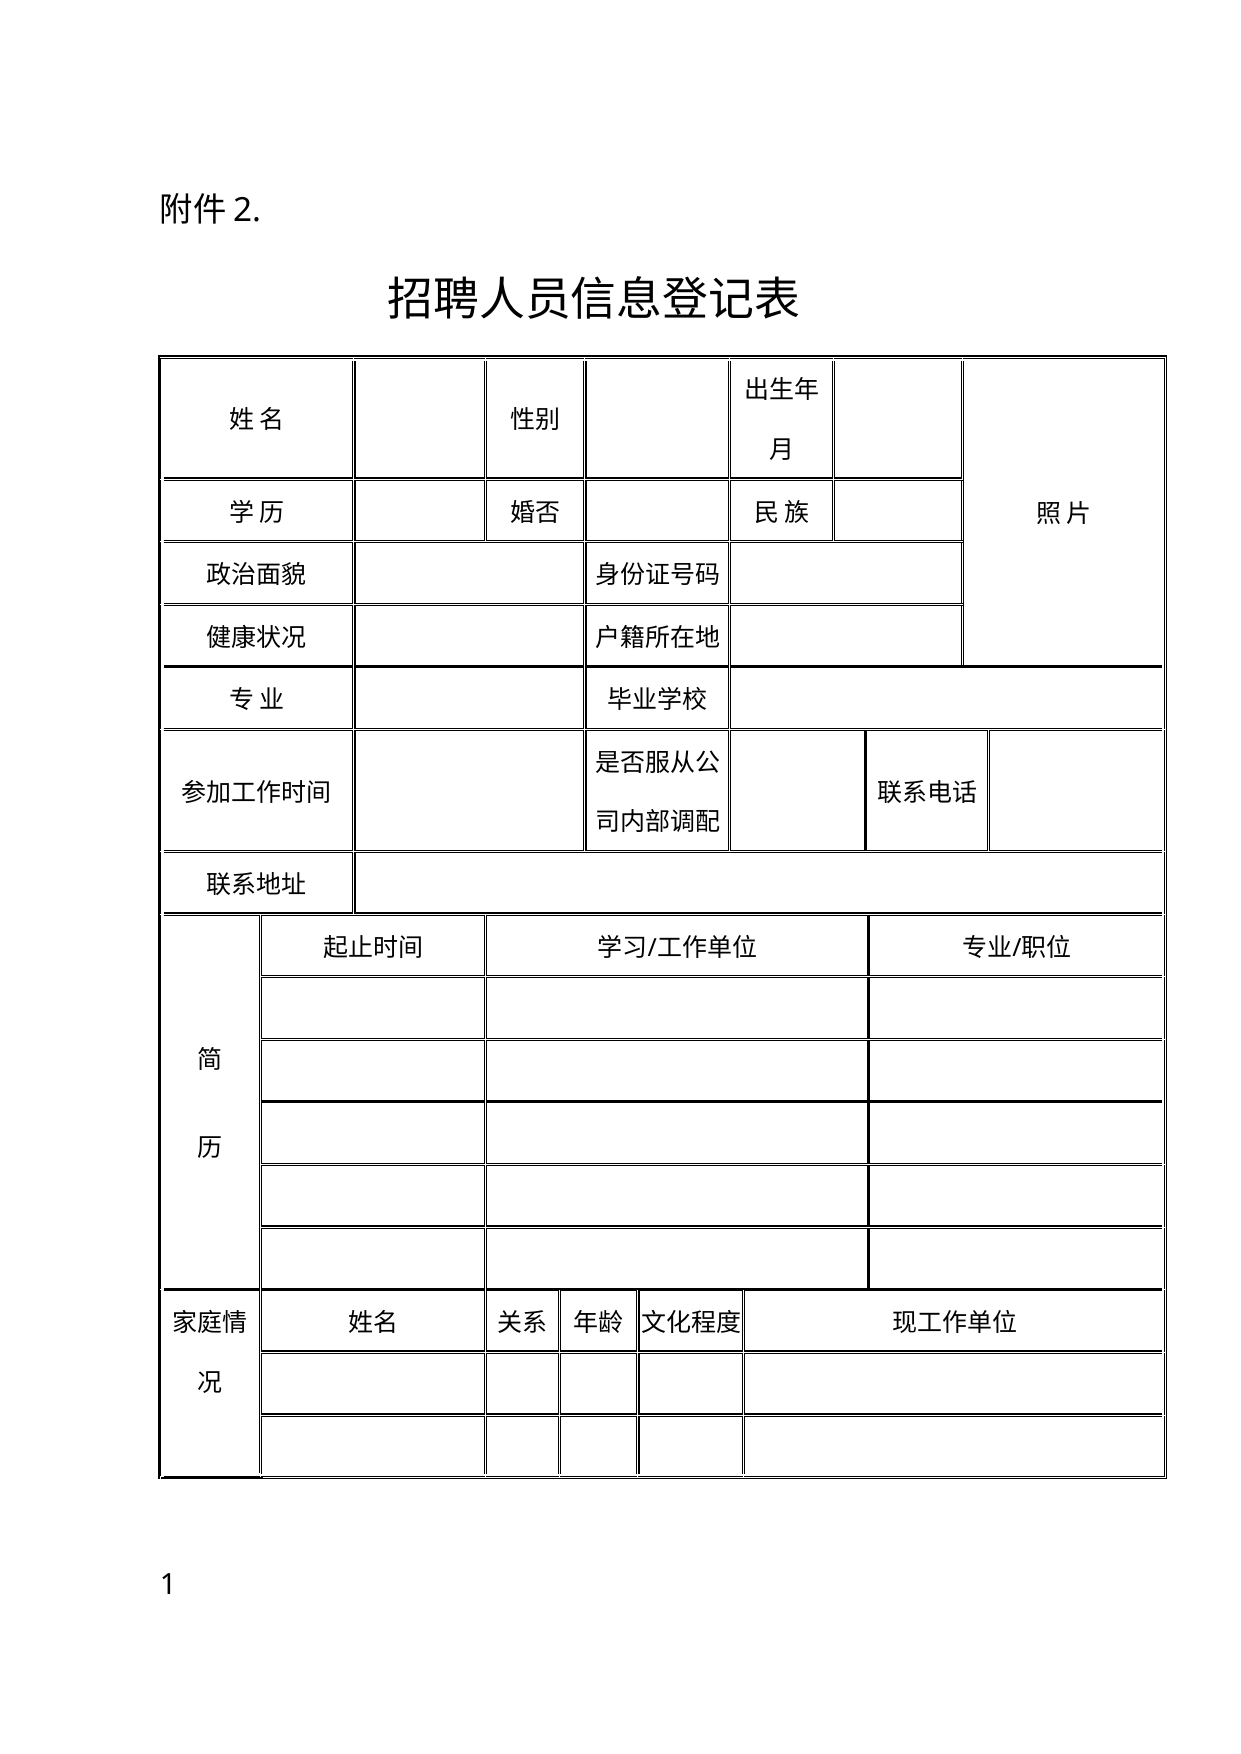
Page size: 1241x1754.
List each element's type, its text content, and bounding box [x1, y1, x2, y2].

table_cell [356, 606, 583, 665]
table_cell 简 历 [161, 912, 259, 1288]
table_cell [870, 1100, 1164, 1163]
table_cell 婚否 [487, 481, 583, 540]
table_cell [744, 1413, 1164, 1476]
table_header [834, 359, 962, 477]
table_cell [868, 975, 1165, 1037]
table_header 性别 [486, 357, 585, 477]
table_header 出生年月 [730, 359, 833, 477]
table_cell 起止时间 [262, 916, 484, 975]
table_cell 毕业学校 [587, 668, 728, 728]
table_cell [487, 1229, 867, 1288]
table_cell [356, 481, 484, 540]
table_cell [486, 1417, 559, 1476]
table_cell [870, 1038, 1164, 1100]
table_cell [731, 665, 1164, 728]
table_cell [989, 728, 1165, 849]
table_cell 现工作单位 [745, 1288, 1165, 1350]
table_header [585, 359, 730, 477]
table_cell 户籍所在地 [587, 606, 728, 665]
table_cell 文化程度 [640, 1291, 742, 1350]
table_cell 姓名 [262, 1291, 484, 1350]
table_cell 家庭情况 [160, 1288, 261, 1476]
table_cell [731, 543, 961, 602]
table_cell [487, 1041, 867, 1100]
table_cell 身份证号码 [587, 543, 728, 602]
table_cell 参加工作时间 [160, 728, 354, 849]
text 附件2. [159, 177, 1110, 236]
table_cell [356, 850, 1164, 912]
table_cell [745, 1350, 1164, 1413]
table_cell [638, 1417, 744, 1476]
table_cell [262, 1229, 484, 1288]
table_cell [487, 1166, 867, 1225]
table_cell 联系地址 [161, 850, 352, 912]
table_cell 关系 [487, 1291, 558, 1350]
table_cell [262, 1354, 484, 1413]
table_cell [261, 1417, 486, 1476]
table_header 照 片 [963, 359, 1164, 665]
table_cell [560, 1413, 638, 1476]
table_cell [356, 731, 583, 849]
table_cell [587, 481, 728, 540]
table_cell [487, 978, 867, 1037]
table_cell 健康状况 [161, 603, 352, 665]
table_cell [356, 668, 583, 728]
table_header 姓 名 [161, 357, 354, 477]
table_cell [487, 1354, 558, 1413]
table_cell 政治面貌 [160, 540, 354, 602]
table_cell [262, 1103, 484, 1163]
table_cell [731, 606, 961, 665]
table_cell [640, 1354, 742, 1413]
table_cell 联系电话 [867, 731, 987, 849]
table_cell 是否服从公司内部调配 [587, 731, 728, 849]
table_cell [356, 543, 583, 602]
table_cell [870, 1225, 1164, 1288]
table_cell [262, 978, 484, 1037]
table_cell [731, 731, 864, 849]
table_cell 专 业 [161, 665, 352, 728]
table_cell [835, 481, 961, 540]
table_cell [868, 1163, 1165, 1225]
text 招聘人员信息登记表 [159, 236, 1110, 355]
table_cell [487, 1103, 867, 1163]
table_cell 年龄 [561, 1291, 636, 1350]
table_cell 民 族 [731, 481, 832, 540]
table_cell 学 历 [161, 477, 352, 540]
table_cell [262, 1041, 484, 1100]
table_cell 学习/工作单位 [487, 916, 867, 975]
table_cell [262, 1166, 484, 1225]
table_header [354, 359, 486, 477]
table_cell 专业/职位 [870, 912, 1164, 975]
table_cell [561, 1354, 636, 1413]
